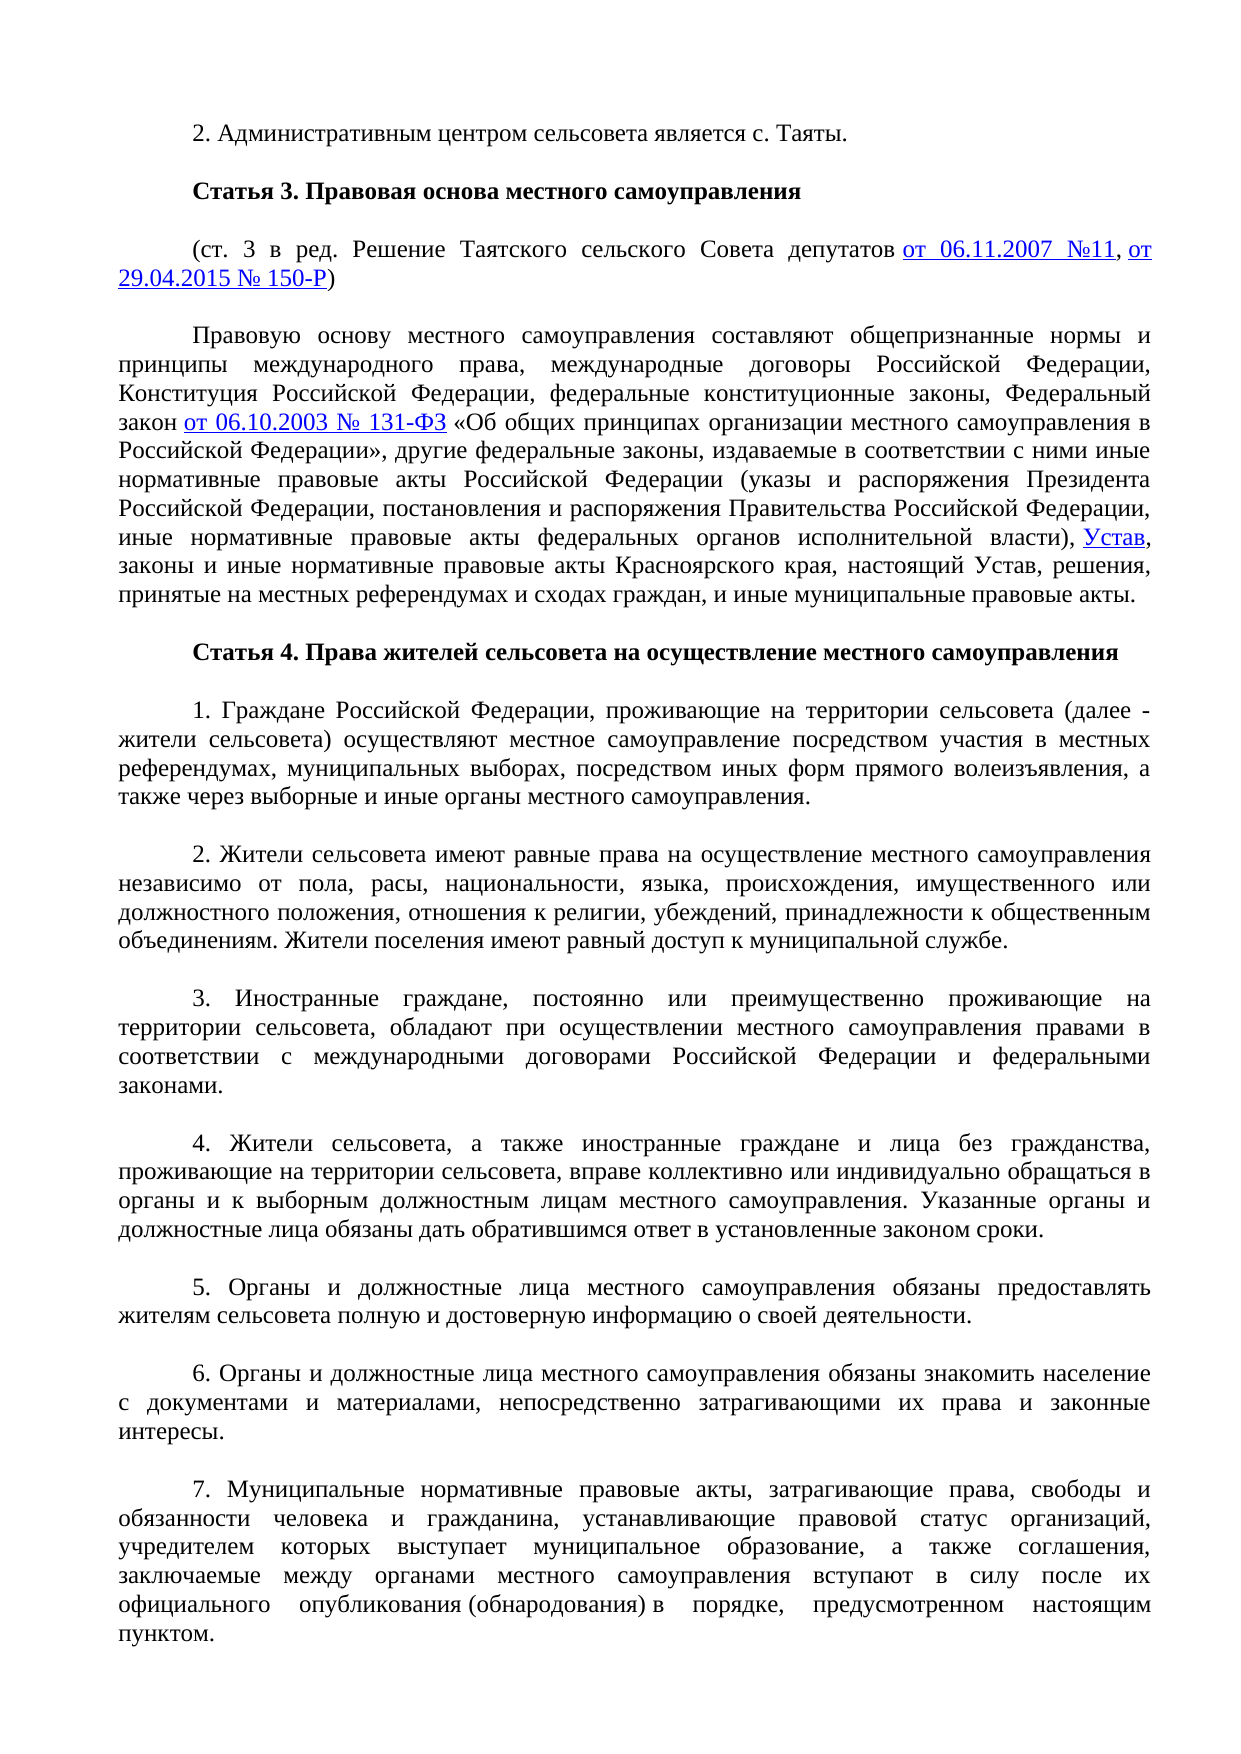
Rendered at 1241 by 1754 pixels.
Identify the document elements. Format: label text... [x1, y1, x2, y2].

text 3. Иностранные граждане, постоянно или преимущественно проживающие на территории сельсовета, обладают при осуществлении местного самоуправления правами в соответствии с международными договорами Российской Федерации и федеральными законами. [118, 983, 1152, 1098]
text 4. Жители сельсовета, а также иностранные граждане и лица без гражданства, проживающие на территории сельсовета, вправе коллективно или индивидуально обращаться в органы и к выборным должностным лицам местного самоуправления. Указанные органы и должностные лица обязаны дать обратившимся ответ в установленные законом сроки. [118, 1128, 1152, 1243]
text 2. Жители сельсовета имеют равные права на осуществление местного самоуправления независимо от пола, расы, национальности, языка, происхождения, имущественного или должностного положения, отношения к религии, убеждений, принадлежности к общественным объединениям. Жители поселения имеют равный доступ к муниципальной службе. [118, 839, 1152, 954]
text Статья 3. Правовая основа местного самоуправления [118, 176, 1152, 205]
text 5. Органы и должностные лица местного самоуправления обязаны предоставлять жителям сельсовета полную и достоверную информацию о своей деятельности. [118, 1272, 1152, 1329]
text 1. Граждане Российской Федерации, проживающие на территории сельсовета (далее - жители сельсовета) осуществляют местное самоуправление посредством участия в местных референдумах, муниципальных выборах, посредством иных форм прямого волеизъявления, а также через выборные и иные органы местного самоуправления. [118, 695, 1152, 810]
text Правовую основу местного самоуправления составляют общепризнанные нормы и принципы международного права, международные договоры Российской Федерации, Конституция Российской Федерации, федеральные конституционные законы, Федеральный закон от 06.10.2003 № 131-ФЗ «Об общих принципах организации местного самоуправления в Российской Федерации», другие федеральные законы, издаваемые в соответствии с ними иные нормативные правовые акты Российской Федерации (указы и распоряжения Президента Российской Федерации, постановления и распоряжения Правительства Российской Федерации, иные нормативные правовые акты федеральных органов исполнительной власти), Устав, законы и иные нормативные правовые акты Красноярского края, настоящий Устав, решения, принятые на местных референдумах и сходах граждан, и иные муниципальные правовые акты. [118, 321, 1152, 608]
text 7. Муниципальные нормативные правовые акты, затрагивающие права, свободы и обязанности человека и гражданина, устанавливающие правовой статус организаций, учредителем которых выступает муниципальное образование, а также соглашения, заключаемые между органами местного самоуправления вступают в силу после их официального опубликования (обнародования) в порядке, предусмотренном настоящим пунктом. [118, 1474, 1152, 1646]
text Статья 4. Права жителей сельсовета на осуществление местного самоуправления [118, 637, 1152, 666]
text 2. Административным центром сельсовета является с. Таяты. [118, 118, 1152, 147]
text (ст. 3 в ред. Решение Таятского сельского Совета депутатов от 06.11.2007 №11, от 29.04.2015 № 150-Р) [118, 234, 1152, 291]
text 6. Органы и должностные лица местного самоуправления обязаны знакомить население с документами и материалами, непосредственно затрагивающими их права и законные интересы. [118, 1358, 1152, 1445]
